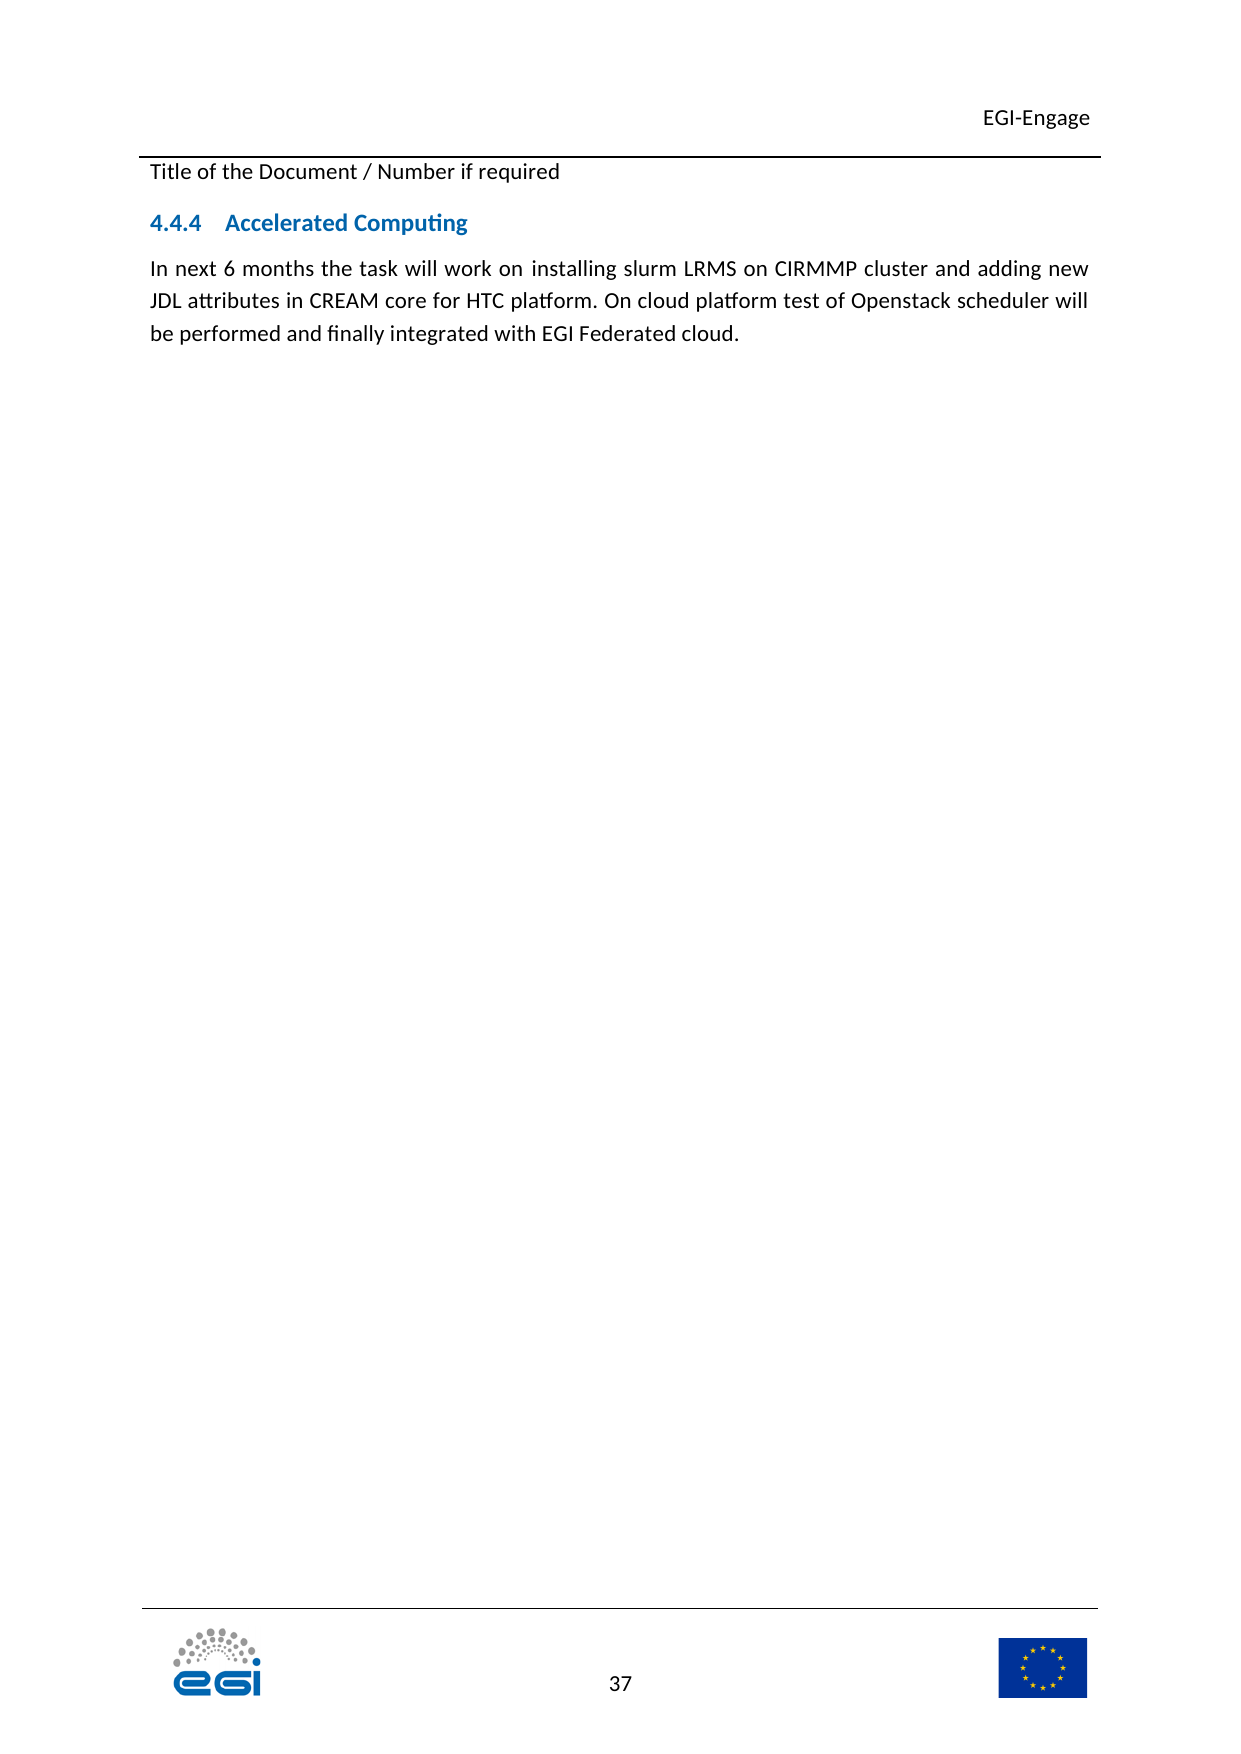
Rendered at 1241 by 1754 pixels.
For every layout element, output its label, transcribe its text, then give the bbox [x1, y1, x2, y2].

picture [998, 1638, 1088, 1698]
picture [153, 1626, 279, 1698]
subtitle Accelerated Computing [150, 207, 1090, 237]
text In next 6 months the task will work on installing slurm LRMS on CIRMMP cluster and adding new JDL attributes in CREAM core for HTC platform. On cloud platform test of Openstack scheduler will be performed and finally integrated with EGI Federated cloud. [150, 254, 1090, 347]
